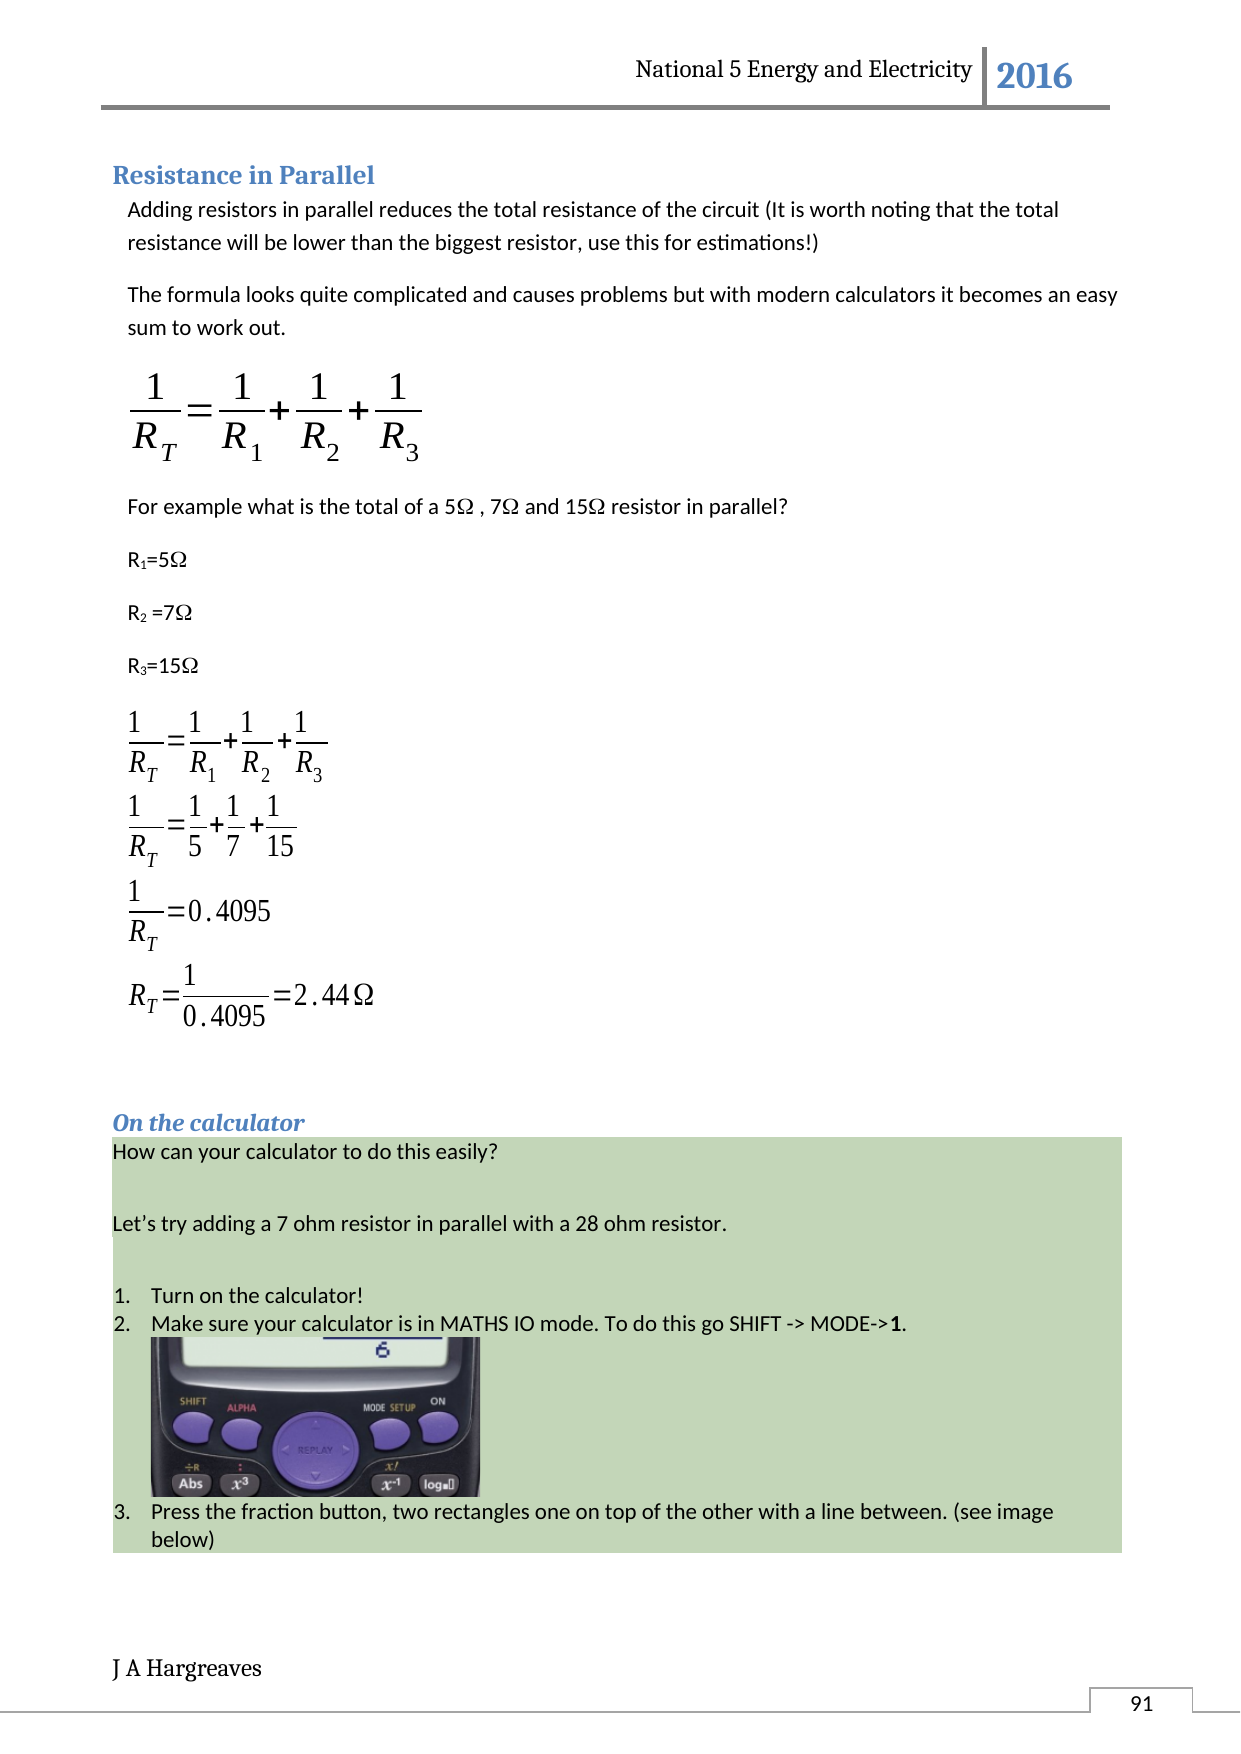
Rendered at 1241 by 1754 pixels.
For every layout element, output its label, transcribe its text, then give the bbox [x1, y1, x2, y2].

text R2 =7 [127, 598, 1122, 626]
subtitle Resistance in Parallel [112, 160, 1122, 191]
picture [150, 1337, 481, 1497]
text Adding resistors in parallel reduces the total resistance of the circuit (It is worth noting that the total resistance will be lower than the biggest resistor, use this for estimations!) [127, 195, 1122, 256]
text R1=5 [127, 545, 1122, 573]
text The formula looks quite complicated and causes problems but with modern calculators it becomes an easy sum to work out. [127, 281, 1122, 341]
text R3=15 [127, 651, 1122, 679]
list Press the fraction button, two rectangles one on top of the other with a line between. (see image below) [113, 1497, 1122, 1553]
subtitle On the calculator [112, 1109, 1122, 1137]
text How can your calculator to do this easily? [112, 1137, 1122, 1166]
text Let’s try adding a 7 ohm resistor in parallel with a 28 ohm resistor. [112, 1209, 1122, 1237]
text For example what is the total of a 5 , 7 and 15 resistor in parallel? [127, 492, 1122, 520]
list Turn on the calculator! [113, 1281, 1122, 1309]
